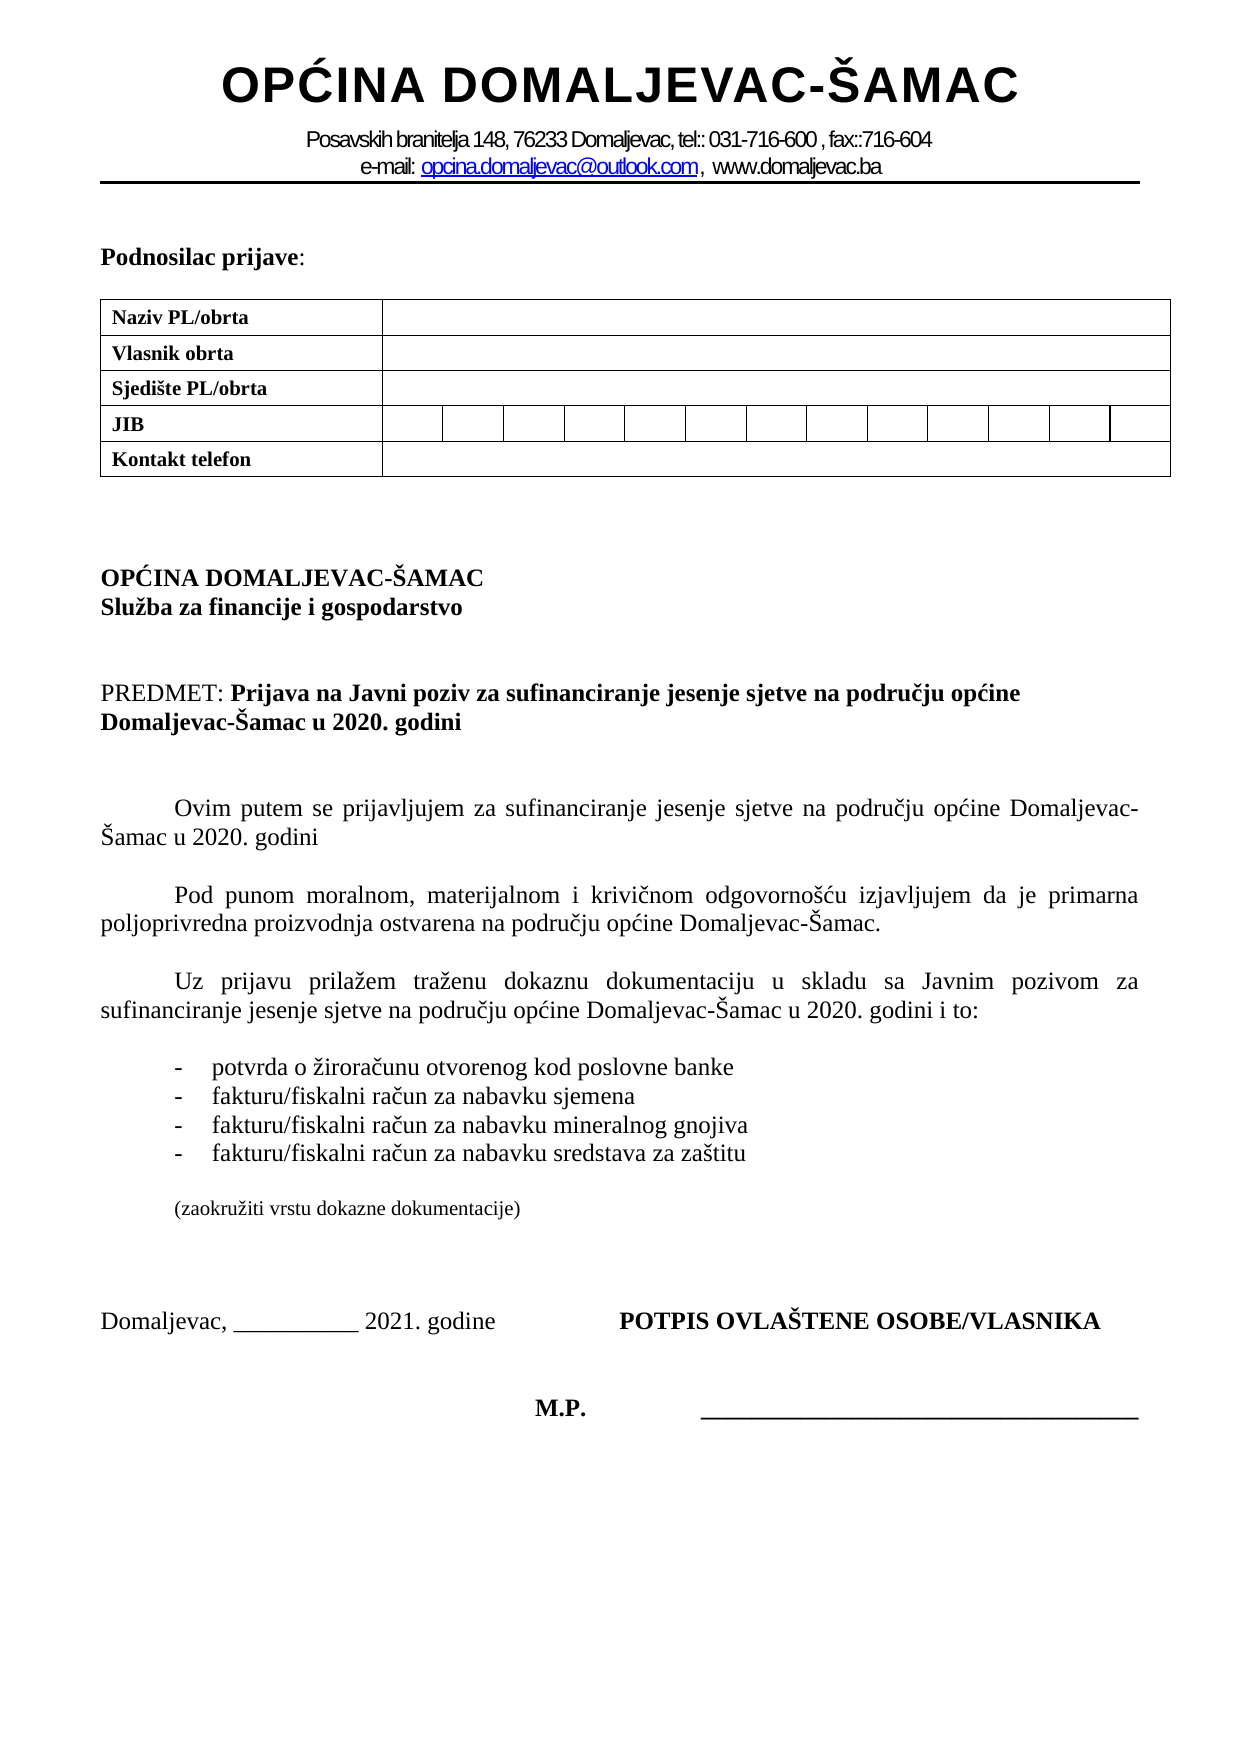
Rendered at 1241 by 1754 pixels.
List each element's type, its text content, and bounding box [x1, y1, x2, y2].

text PREDMET: Prijava na Javni poziv za sufinanciranje jesenje sjetve na području općine Domaljevac-Šamac u 2020. godini [100, 678, 1140, 736]
table_cell [1050, 406, 1109, 441]
table_cell [747, 406, 806, 441]
table_cell [686, 406, 746, 441]
text M.P. ___________________________________ [469, 1393, 1140, 1450]
text Ovim putem se prijavljujem za sufinanciranje jesenje sjetve na području općine Domaljevac-Šamac u 2020. godini [100, 793, 1140, 851]
text (zaokružiti vrstu dokazne dokumentacije) [100, 1196, 1140, 1220]
table_cell [807, 406, 867, 441]
table_cell Kontakt telefon [101, 442, 382, 476]
table_cell Vlasnik obrta [101, 336, 382, 370]
list fakturu/fiskalni račun za nabavku mineralnog gnojiva [174, 1110, 1140, 1138]
table_cell [868, 406, 927, 441]
table_cell [625, 406, 685, 441]
text Služba za financije i gospodarstvo [100, 592, 1140, 621]
table_header Naziv PL/obrta [101, 300, 382, 334]
table_cell [383, 406, 442, 441]
table_cell [383, 336, 1170, 370]
table_cell [504, 406, 564, 441]
table_cell [383, 442, 1170, 476]
list fakturu/fiskalni račun za nabavku sredstava za zaštitu [174, 1138, 1140, 1167]
table_cell [443, 406, 503, 441]
table_cell [928, 406, 988, 441]
list fakturu/fiskalni račun za nabavku sjemena [174, 1081, 1140, 1110]
table_cell [383, 371, 1170, 405]
table_cell [989, 406, 1049, 441]
table_header [383, 300, 1170, 334]
text Uz prijavu prilažem traženu dokaznu dokumentaciju u skladu sa Javnim pozivom za sufinanciranje jesenje sjetve na području općine Domaljevac-Šamac u 2020. godini i to: [100, 966, 1140, 1023]
table_cell JIB [101, 406, 382, 441]
table_cell Sjedište PL/obrta [101, 371, 382, 405]
text Domaljevac, __________ 2021. godine POTPIS OVLAŠTENE OSOBE/VLASNIKA [100, 1306, 1140, 1335]
text Podnosilac prijave: [100, 242, 1140, 270]
text OPĆINA DOMALJEVAC-ŠAMAC [100, 563, 1140, 592]
list potvrda o žiroračunu otvorenog kod poslovne banke [174, 1052, 1140, 1081]
text Pod punom moralnom, materijalnom i krivičnom odgovornošću izjavljujem da je primarna poljoprivredna proizvodnja ostvarena na području općine Domaljevac-Šamac. [100, 880, 1140, 937]
table_cell [565, 406, 624, 441]
table_cell [1111, 406, 1170, 441]
